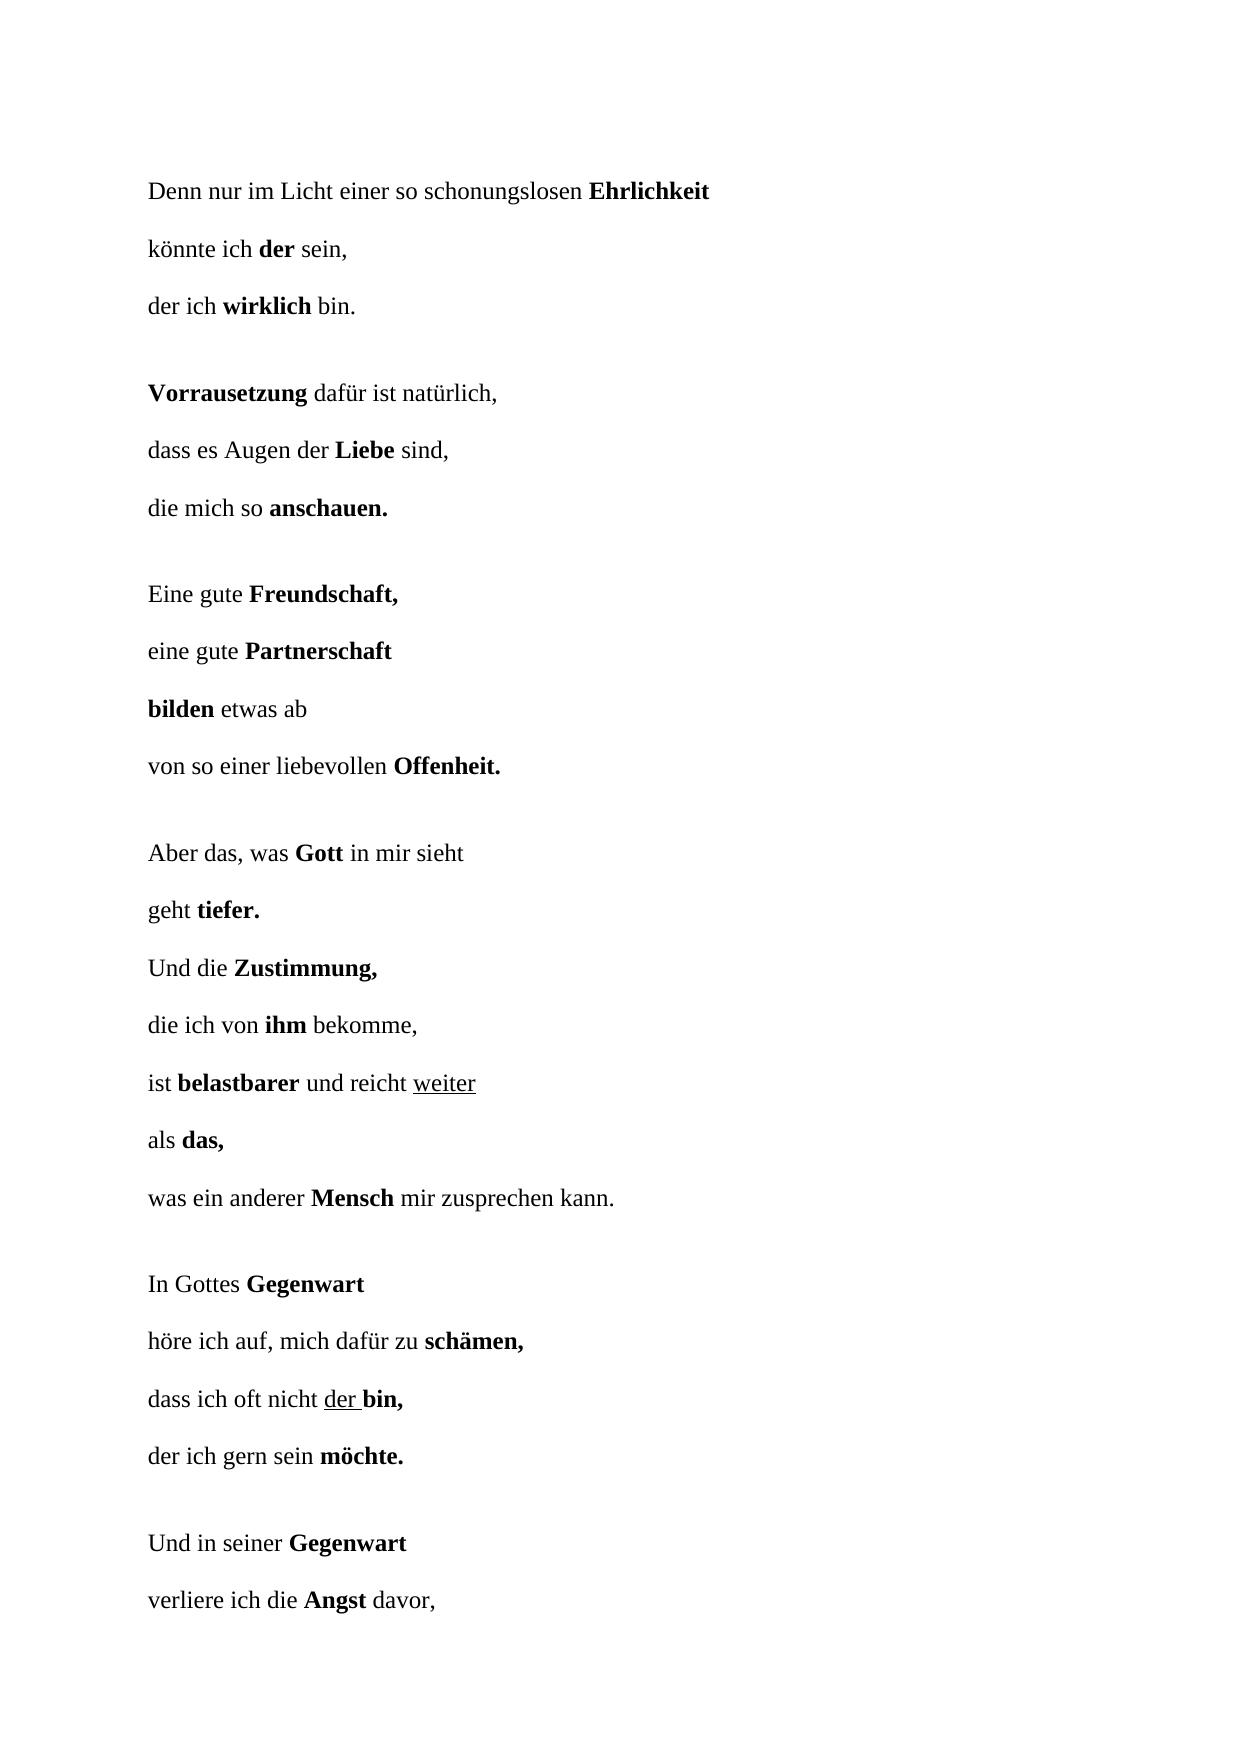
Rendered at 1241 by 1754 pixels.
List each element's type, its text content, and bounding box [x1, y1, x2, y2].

text dass es Augen der Liebe sind, [148, 435, 1093, 464]
text dass ich oft nicht der bin, [148, 1384, 1093, 1413]
text verliere ich die Angst davor, [148, 1585, 1093, 1614]
text Und die Zustimmung, [148, 953, 1093, 981]
text Vorrausetzung dafür ist natürlich, [148, 378, 1093, 406]
text Und in seiner Gegenwart [148, 1528, 1093, 1556]
text ist belastbarer und reicht weiter [148, 1068, 1093, 1096]
text als das, [148, 1125, 1093, 1154]
text eine gute Partnerschaft [148, 636, 1093, 665]
text der ich gern sein möchte. [148, 1441, 1093, 1470]
text die ich von ihm bekomme, [148, 1010, 1093, 1039]
text Aber das, was Gott in mir sieht [148, 838, 1093, 866]
text von so einer liebevollen Offenheit. [148, 751, 1093, 780]
text bilden etwas ab [148, 694, 1093, 723]
text höre ich auf, mich dafür zu schämen, [148, 1326, 1093, 1355]
text die mich so anschauen. [148, 493, 1093, 521]
text Denn nur im Licht einer so schonungslosen Ehrlichkeit [148, 176, 1093, 205]
text Eine gute Freundschaft, [148, 579, 1093, 608]
text In Gottes Gegenwart [148, 1269, 1093, 1298]
text was ein anderer Mensch mir zusprechen kann. [148, 1183, 1093, 1211]
text der ich wirklich bin. [148, 291, 1093, 320]
text geht tiefer. [148, 895, 1093, 924]
text könnte ich der sein, [148, 234, 1093, 263]
